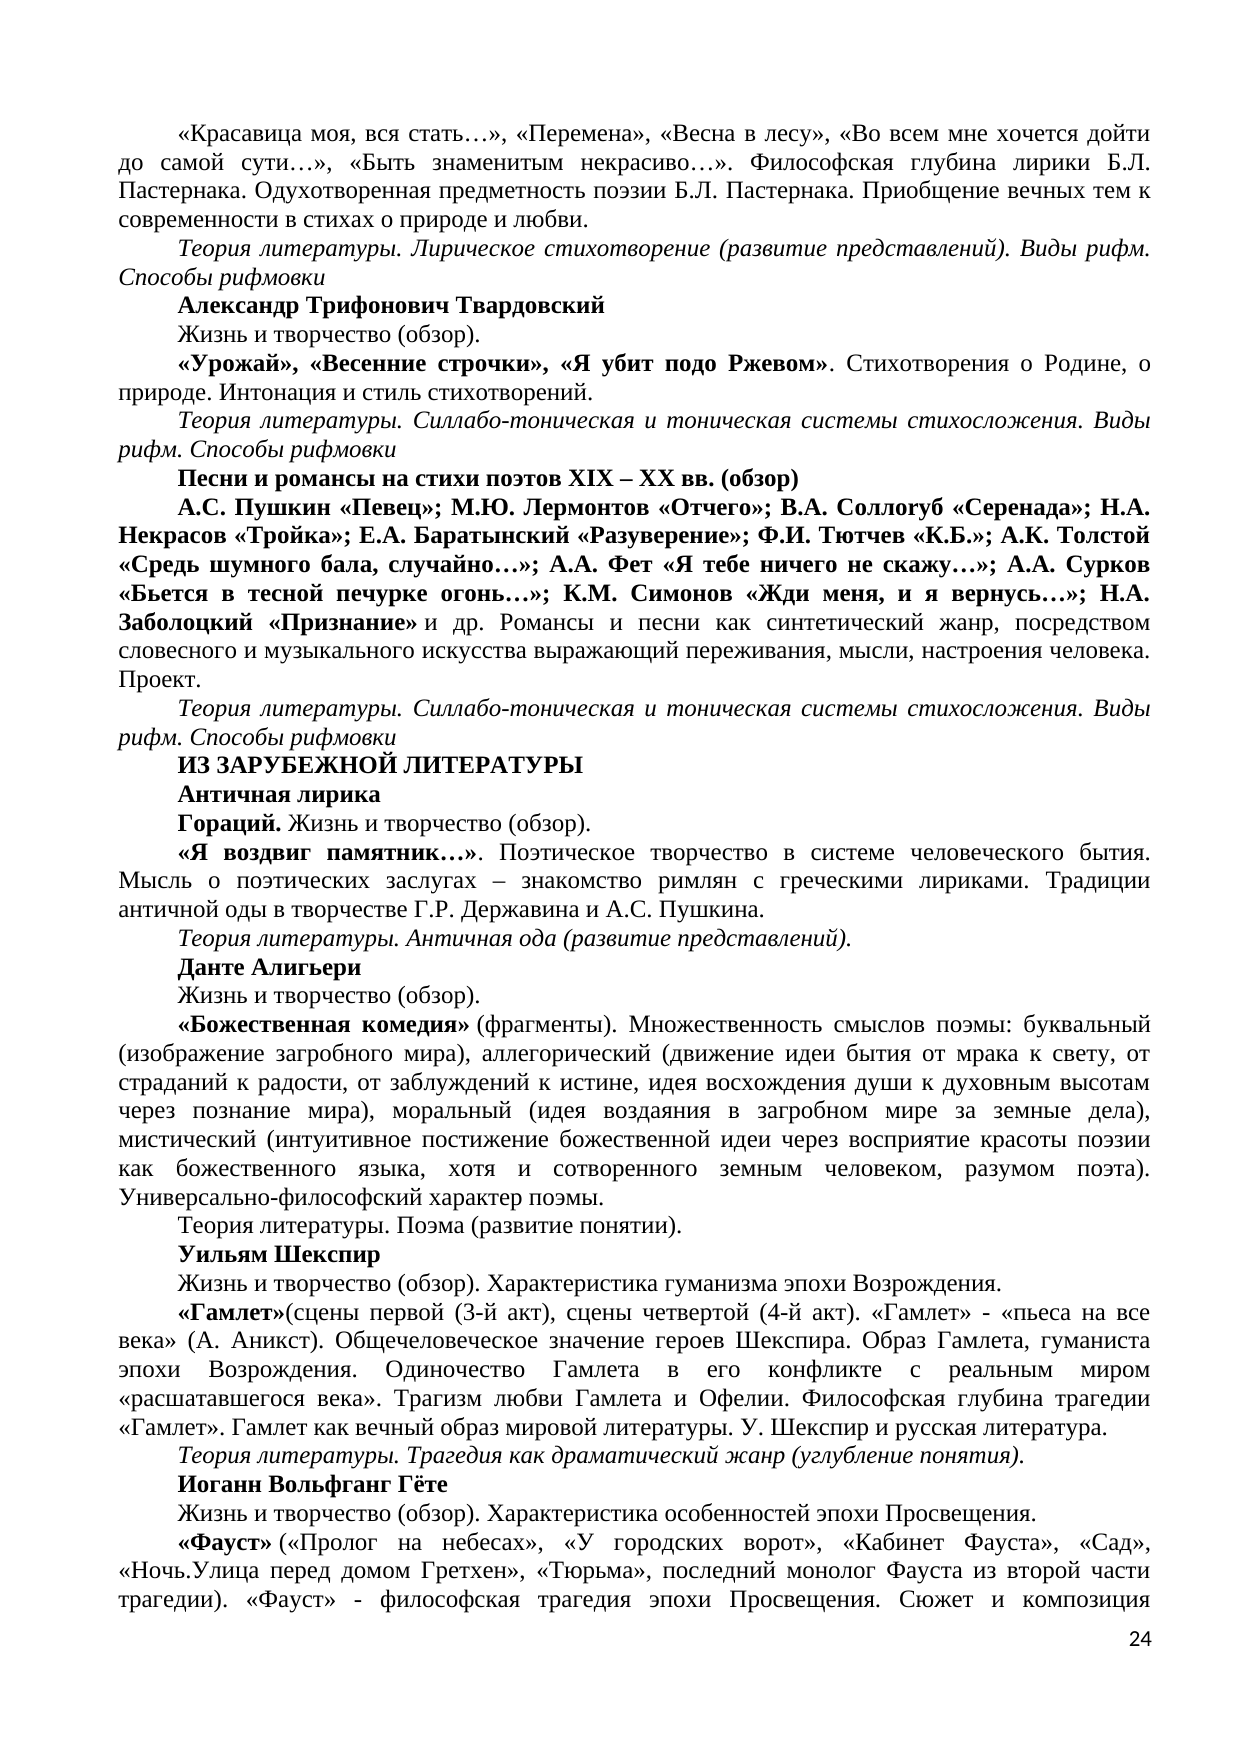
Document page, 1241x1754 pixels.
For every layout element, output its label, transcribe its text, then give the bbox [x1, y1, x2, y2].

text Жизнь и творчество (обзор). Характеристика особенностей эпохи Просвещения. [118, 1498, 1152, 1527]
text «Урожай», «Весенние строчки», «Я убит подо Ржевом». Стихотворения о Родине, о природе. Интонация и стиль стихотворений. [118, 348, 1152, 406]
text «Божественная комедия» (фрагменты). Множественность смыслов поэмы: буквальный (изображение загробного мира), аллегорический (движение идеи бытия от мрака к свету, от страданий к радости, от заблуждений к истине, идея восхождения души к духовным высотам через познание мира), моральный (идея воздаяния в загробном мире за земные дела), мистический (интуитивное постижение божественной идеи через восприятие красоты поэзии как божественного языка, хотя и сотворенного земным человеком, разумом поэта). Универсально-философский характер поэмы. [118, 1009, 1152, 1211]
text Жизнь и творчество (обзор). Характеристика гуманизма эпохи Возрождения. [118, 1268, 1152, 1297]
text Данте Алигьери [118, 952, 1152, 981]
text «Я воздвиг памятник…». Поэтическое творчество в системе человеческого бытия. Мысль о поэтических заслугах – знакомство римлян с греческими лириками. Традиции античной оды в творчестве Г.Р. Державина и А.С. Пушкина. [118, 837, 1152, 923]
text Теория литературы. Силлабо-тоническая и тоническая системы стихосложения. Виды рифм. Способы рифмовки [118, 406, 1152, 463]
text Жизнь и творчество (обзор). [118, 981, 1152, 1009]
text А.С. Пушкин «Певец»; М.Ю. Лермонтов «Отчего»; В.А. Соллоryб «Серенада»; Н.А. Некрасов «Тройка»; Е.А. Баратынский «Разуверение»; Ф.И. Тютчев «К.Б.»; А.К. Толстой «Средь шумного бала, случайно…»; А.А. Фет «Я тебе ничего не скажу…»; А.А. Сурков «Бьется в тесной печурке огонь…»; К.М. Симонов «Жди меня, и я вернусь…»; Н.А. Заболоцкий «Признание» и др. Романсы и песни как синтетический жанр, посредством словесного и музыкального искусства выражающий переживания, мысли, настроения человека. Проект. [118, 492, 1152, 693]
text Иоганн Вольфганг Гёте [118, 1469, 1152, 1498]
text ИЗ ЗАРУБЕЖНОЙ ЛИТЕРАТУРЫ [118, 751, 1152, 779]
text Теория литературы. Поэма (развитие понятии). [118, 1211, 1152, 1239]
text Теория литературы. Античная ода (развитие представлений). [118, 923, 1152, 952]
text Уильям Шекспир [118, 1239, 1152, 1268]
text Античная лирика [118, 779, 1152, 808]
text Песни и романсы на стихи поэтов XIX – ХХ вв. (обзор) [118, 463, 1152, 492]
text Гораций. Жизнь и творчество (обзор). [118, 808, 1152, 837]
text Жизнь и творчество (обзор). [118, 319, 1152, 348]
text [118, 1527, 1152, 1613]
text «Красавица моя, вся стать…», «Перемена», «Весна в лесу», «Во всем мне хочется дойти до самой сути…», «Быть знаменитым некрасиво…». Философская глубина лирики Б.Л. Пастернака. Одухотворенная предметность поэзии Б.Л. Пастернака. Приобщение вечных тем к современности в стихах о природе и любви. [118, 118, 1152, 233]
text Теория литературы. Силлабо-тоническая и тоническая системы стихосложения. Виды рифм. Способы рифмовки [118, 693, 1152, 751]
text Теория литературы. Лирическое стихотворение (развитие представлений). Виды рифм. Способы рифмовки [118, 233, 1152, 291]
text Теория литературы. Трагедия как драматический жанр (углубление понятия). [118, 1441, 1152, 1469]
text Александр Трифонович Твардовский [118, 291, 1152, 319]
text «Гамлет»(сцены первой (3-й акт), сцены четвертой (4-й акт). «Гамлет» - «пьеса на все века» (А. Аникст). Общечеловеческое значение героев Шекспира. Образ Гамлета, гуманиста эпохи Возрождения. Одиночество Гамлета в его конфликте с реальным миром «расшатавшегося века». Трагизм любви Гамлета и Офелии. Философская глубина трагедии «Гамлет». Гамлет как вечный образ мировой литературы. У. Шекспир и русская литература. [118, 1297, 1152, 1441]
